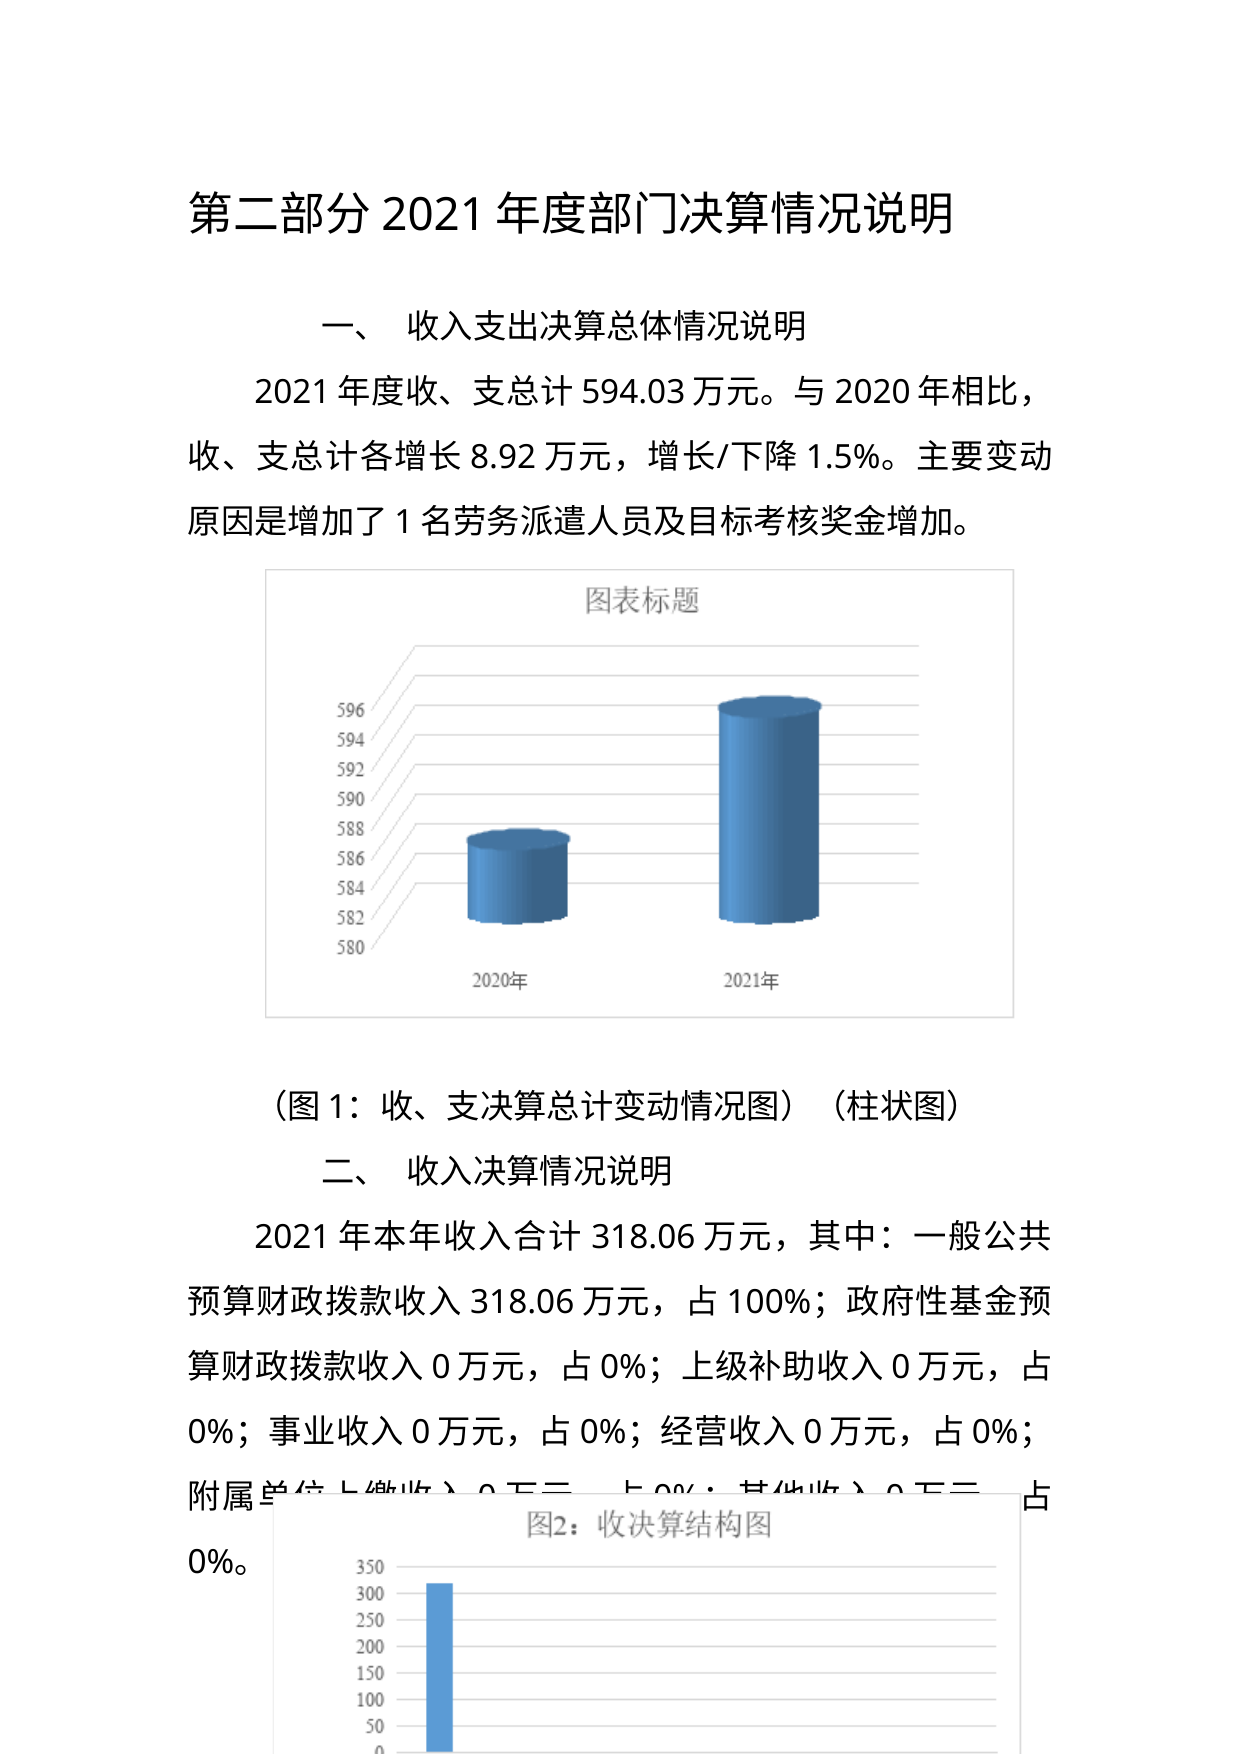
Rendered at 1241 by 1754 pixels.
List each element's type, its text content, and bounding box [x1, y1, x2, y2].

text 2021年度收、支总计594.03万元。与2020年相比，收、支总计各增长8.92万元，增长/下降1.5%。主要变动原因是增加了1名劳务派遣人员及目标考核奖金增加。 [187, 357, 1053, 552]
picture [265, 569, 1015, 1020]
list 收入决算情况说明 [254, 1137, 1053, 1202]
list 收入支出决算总体情况说明 [254, 292, 1053, 357]
text （图1：收、支决算总计变动情况图）（柱状图） [187, 1072, 1053, 1137]
subtitle 第二部分 2021年度部门决算情况说明 [187, 162, 1007, 259]
picture [272, 1493, 1023, 1754]
text 2021年本年收入合计318.06万元，其中：一般公共预算财政拨款收入318.06万元，占100%；政府性基金预算财政拨款收入0万元，占0%；上级补助收入0万元，占0%；事业收入0万元，占0%；经营收入0万元，占0%；附属单位上缴收入0万元，占0%；其他收入0万元，占0%。 [187, 1202, 1053, 1592]
